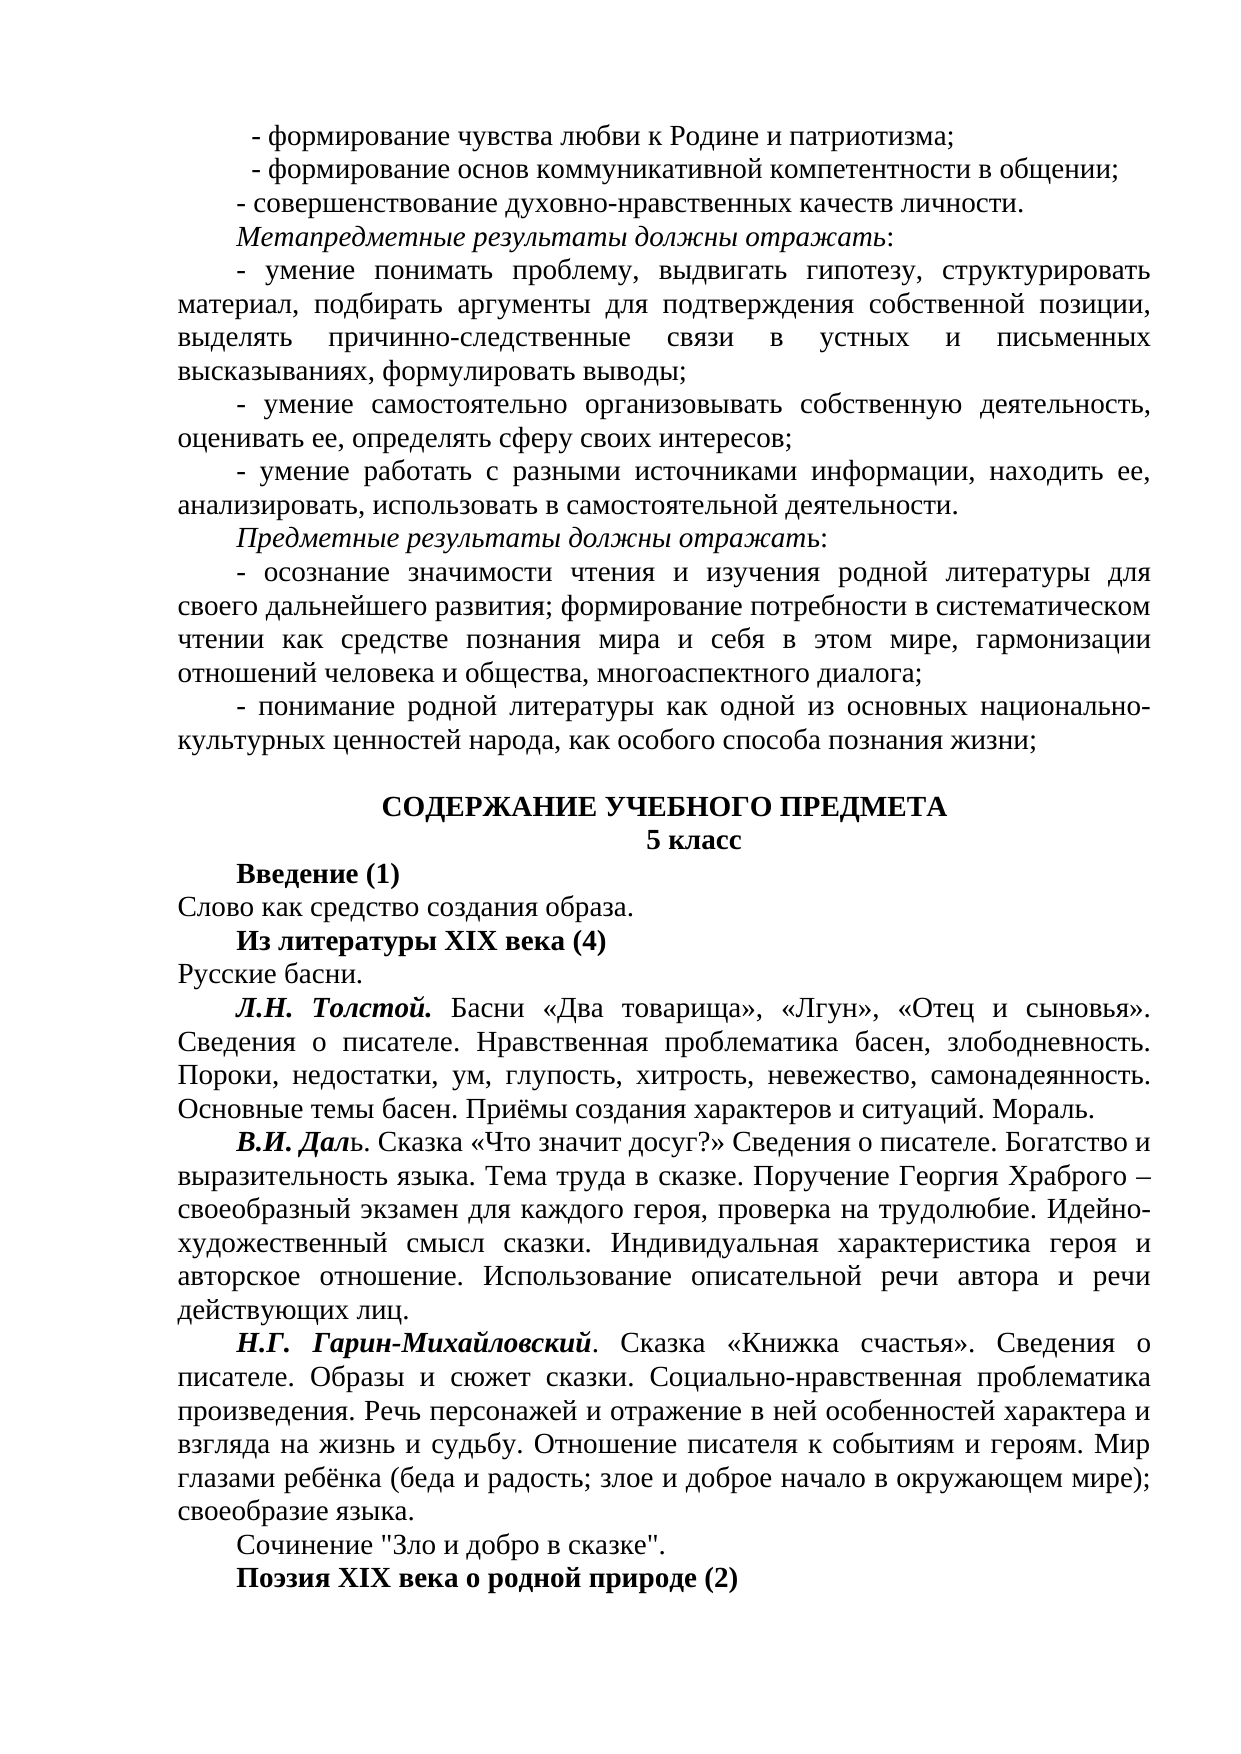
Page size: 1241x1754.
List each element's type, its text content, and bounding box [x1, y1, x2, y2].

text - формирование основ коммуникативной компетентности в общении; [177, 152, 1152, 185]
text Введение (1) [177, 856, 1152, 889]
text 5 класс [177, 822, 1152, 856]
text Метапредметные результаты должны отражать: [177, 219, 1152, 252]
text - совершенствование духовно-нравственных качеств личности. [177, 185, 1152, 219]
text - понимание родной литературы как одной из основных национально-культурных ценностей народа, как особого способа познания жизни; [177, 688, 1152, 755]
text - формирование чувства любви к Родине и патриотизма; [177, 118, 1152, 152]
text Сочинение "Зло и добро в сказке". [177, 1527, 1152, 1560]
text - умение понимать проблему, выдвигать гипотезу, структурировать материал, подбирать аргументы для подтверждения собственной позиции, выделять причинно-следственные связи в устных и письменных высказываниях, формулировать выводы; [177, 252, 1152, 386]
text Л.Н. Толстой. Басни «Два товарища», «Лгун», «Отец и сыновья». Сведения о писателе. Нравственная проблематика басен, злободневность. Пороки, недостатки, ум, глупость, хитрость, невежество, самонадеянность. Основные темы басен. Приёмы создания характеров и ситуаций. Мораль. [177, 990, 1152, 1124]
text В.И. Даль. Сказка «Что значит досуг?» Сведения о писателе. Богатство и выразительность языка. Тема труда в сказке. Поручение Георгия Храброго – своеобразный экзамен для каждого героя, проверка на трудолюбие. Идейно-художественный смысл сказки. Индивидуальная характеристика героя и авторское отношение. Использование описательной речи автора и речи действующих лиц. [177, 1124, 1152, 1326]
text - умение работать с разными источниками информации, находить ее, анализировать, использовать в самостоятельной деятельности. [177, 453, 1152, 521]
text Предметные результаты должны отражать: [177, 521, 1152, 554]
text СОДЕРЖАНИЕ УЧЕБНОГО ПРЕДМЕТА [177, 789, 1152, 822]
text Из литературы XIX века (4) [177, 923, 1152, 957]
text Слово как средство создания образа. [177, 889, 1152, 923]
text Поэзия ХIХ века о родной природе (2) [177, 1560, 1152, 1594]
text - умение самостоятельно организовывать собственную деятельность, оценивать ее, определять сферу своих интересов; [177, 386, 1152, 453]
text - осознание значимости чтения и изучения родной литературы для своего дальнейшего развития; формирование потребности в систематическом чтении как средстве познания мира и себя в этом мире, гармонизации отношений человека и общества, многоаспектного диалога; [177, 554, 1152, 688]
text Русские басни. [177, 957, 1152, 990]
text Н.Г. Гарин-Михайловский. Сказка «Книжка счастья». Сведения о писателе. Образы и сюжет сказки. Социально-нравственная проблематика произведения. Речь персонажей и отражение в ней особенностей характера и взгляда на жизнь и судьбу. Отношение писателя к событиям и героям. Мир глазами ребёнка (беда и радость; злое и доброе начало в окружающем мире); своеобразие языка. [177, 1326, 1152, 1527]
